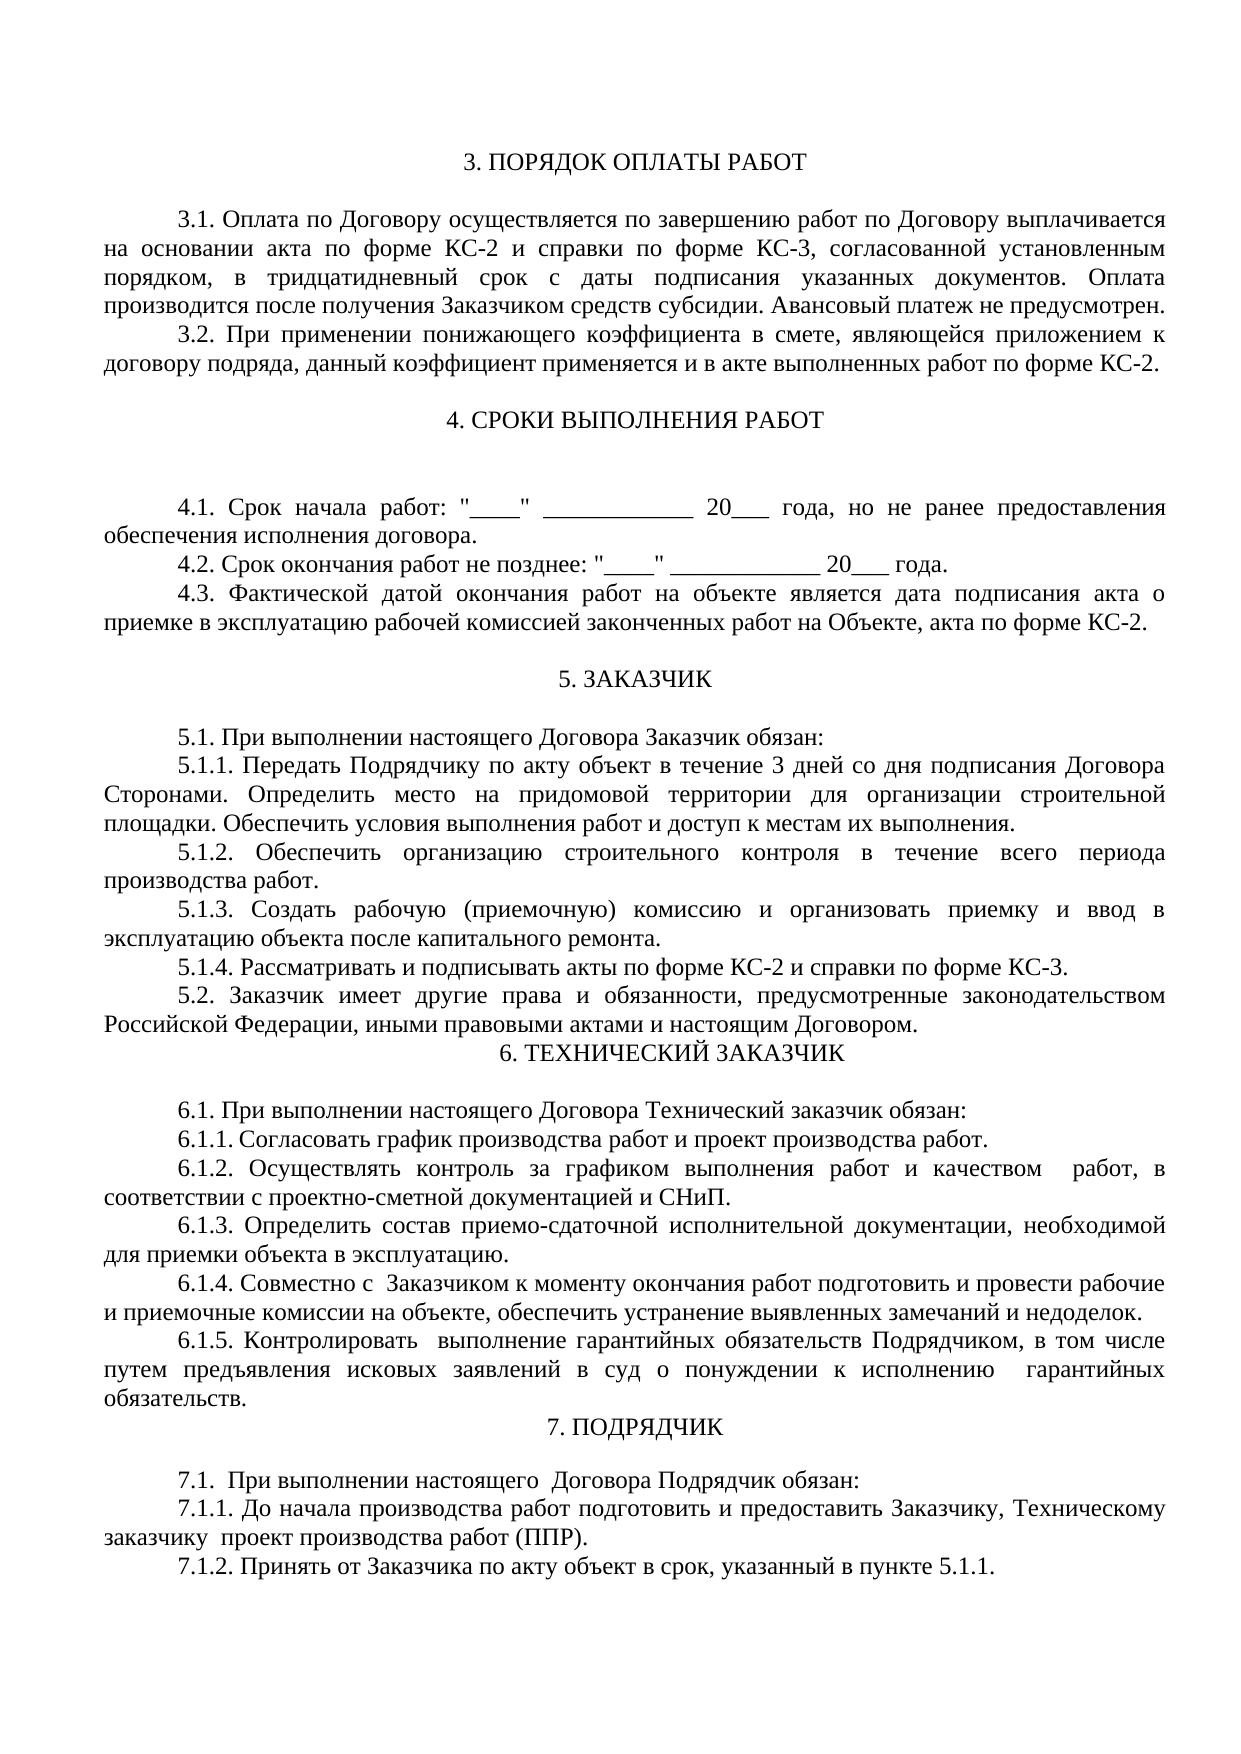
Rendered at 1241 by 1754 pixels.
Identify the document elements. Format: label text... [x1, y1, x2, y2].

text 6.1.4. Совместно с Заказчиком к моменту окончания работ подготовить и провести рабочие и приемочные комиссии на объекте, обеспечить устранение выявленных замечаний и недоделок. [103, 1268, 1167, 1326]
text 7.1.1. До начала производства работ подготовить и предоставить Заказчику, Техническому заказчику проект производства работ (ППР). [103, 1493, 1167, 1551]
text 6.1.1. Согласовать график производства работ и проект производства работ. [103, 1124, 1167, 1153]
text 7. ПОДРЯДЧИК [103, 1412, 1167, 1441]
text 4.1. Срок начала работ: "____" ____________ 20___ года, но не ранее предоставления обеспечения исполнения договора. [103, 492, 1167, 549]
text 5.1.3. Создать рабочую (приемочную) комиссию и организовать приемку и ввод в эксплуатацию объекта после капитального ремонта. [103, 894, 1167, 952]
text 5.2. Заказчик имеет другие права и обязанности, предусмотренные законодательством Российской Федерации, иными правовыми актами и настоящим Договором. [103, 981, 1167, 1038]
text 4.2. Срок окончания работ не позднее: "____" ____________ 20___ года. [103, 549, 1167, 578]
text 6.1.3. Определить состав приемо-сдаточной исполнительной документации, необходимой для приемки объекта в эксплуатацию. [103, 1211, 1167, 1268]
text 3.1. Оплата по Договору осуществляется по завершению работ по Договору выплачивается на основании акта по форме КС-2 и справки по форме КС-3, согласованной установленным порядком, в тридцатидневный срок с даты подписания указанных документов. Оплата производится после получения Заказчиком средств субсидии. Авансовый платеж не предусмотрен. [103, 204, 1167, 319]
text 5.1.2. Обеспечить организацию строительного контроля в течение всего периода производства работ. [103, 837, 1167, 894]
text 6.1.2. Осуществлять контроль за графиком выполнения работ и качеством работ, в соответствии с проектно-сметной документацией и СНиП. [103, 1153, 1167, 1211]
text 6. ТЕХНИЧЕСКИЙ ЗАКАЗЧИК [103, 1038, 1167, 1067]
text 3.2. При применении понижающего коэффициента в смете, являющейся приложением к договору подряда, данный коэффициент применяется и в акте выполненных работ по форме КС-2. [103, 319, 1167, 377]
text 6.1.5. Контролировать выполнение гарантийных обязательств Подрядчиком, в том числе путем предъявления исковых заявлений в суд о понуждении к исполнению гарантийных обязательств. [103, 1326, 1167, 1412]
text 4.3. Фактической датой окончания работ на объекте является дата подписания акта о приемке в эксплуатацию рабочей комиссией законченных работ на Объекте, акта по форме КС-2. [103, 578, 1167, 636]
text 5.1. При выполнении настоящего Договора Заказчик обязан: [103, 722, 1167, 751]
text 6.1. При выполнении настоящего Договора Технический заказчик обязан: [103, 1096, 1167, 1124]
text 5.1.1. Передать Подрядчику по акту объект в течение 3 дней со дня подписания Договора Сторонами. Определить место на придомовой территории для организации строительной площадки. Обеспечить условия выполнения работ и доступ к местам их выполнения. [103, 751, 1167, 837]
text 4. СРОКИ ВЫПОЛНЕНИЯ РАБОТ [103, 406, 1167, 434]
text 7.1. При выполнении настоящего Договора Подрядчик обязан: [103, 1465, 1167, 1493]
text 5.1.4. Рассматривать и подписывать акты по форме КС-2 и справки по форме КС-3. [103, 952, 1167, 981]
text 3. ПОРЯДОК ОПЛАТЫ РАБОТ [103, 147, 1167, 176]
text 5. ЗАКАЗЧИК [103, 664, 1167, 693]
text 7.1.2. Принять от Заказчика по акту объект в срок, указанный в пункте 5.1.1. [103, 1551, 1167, 1580]
